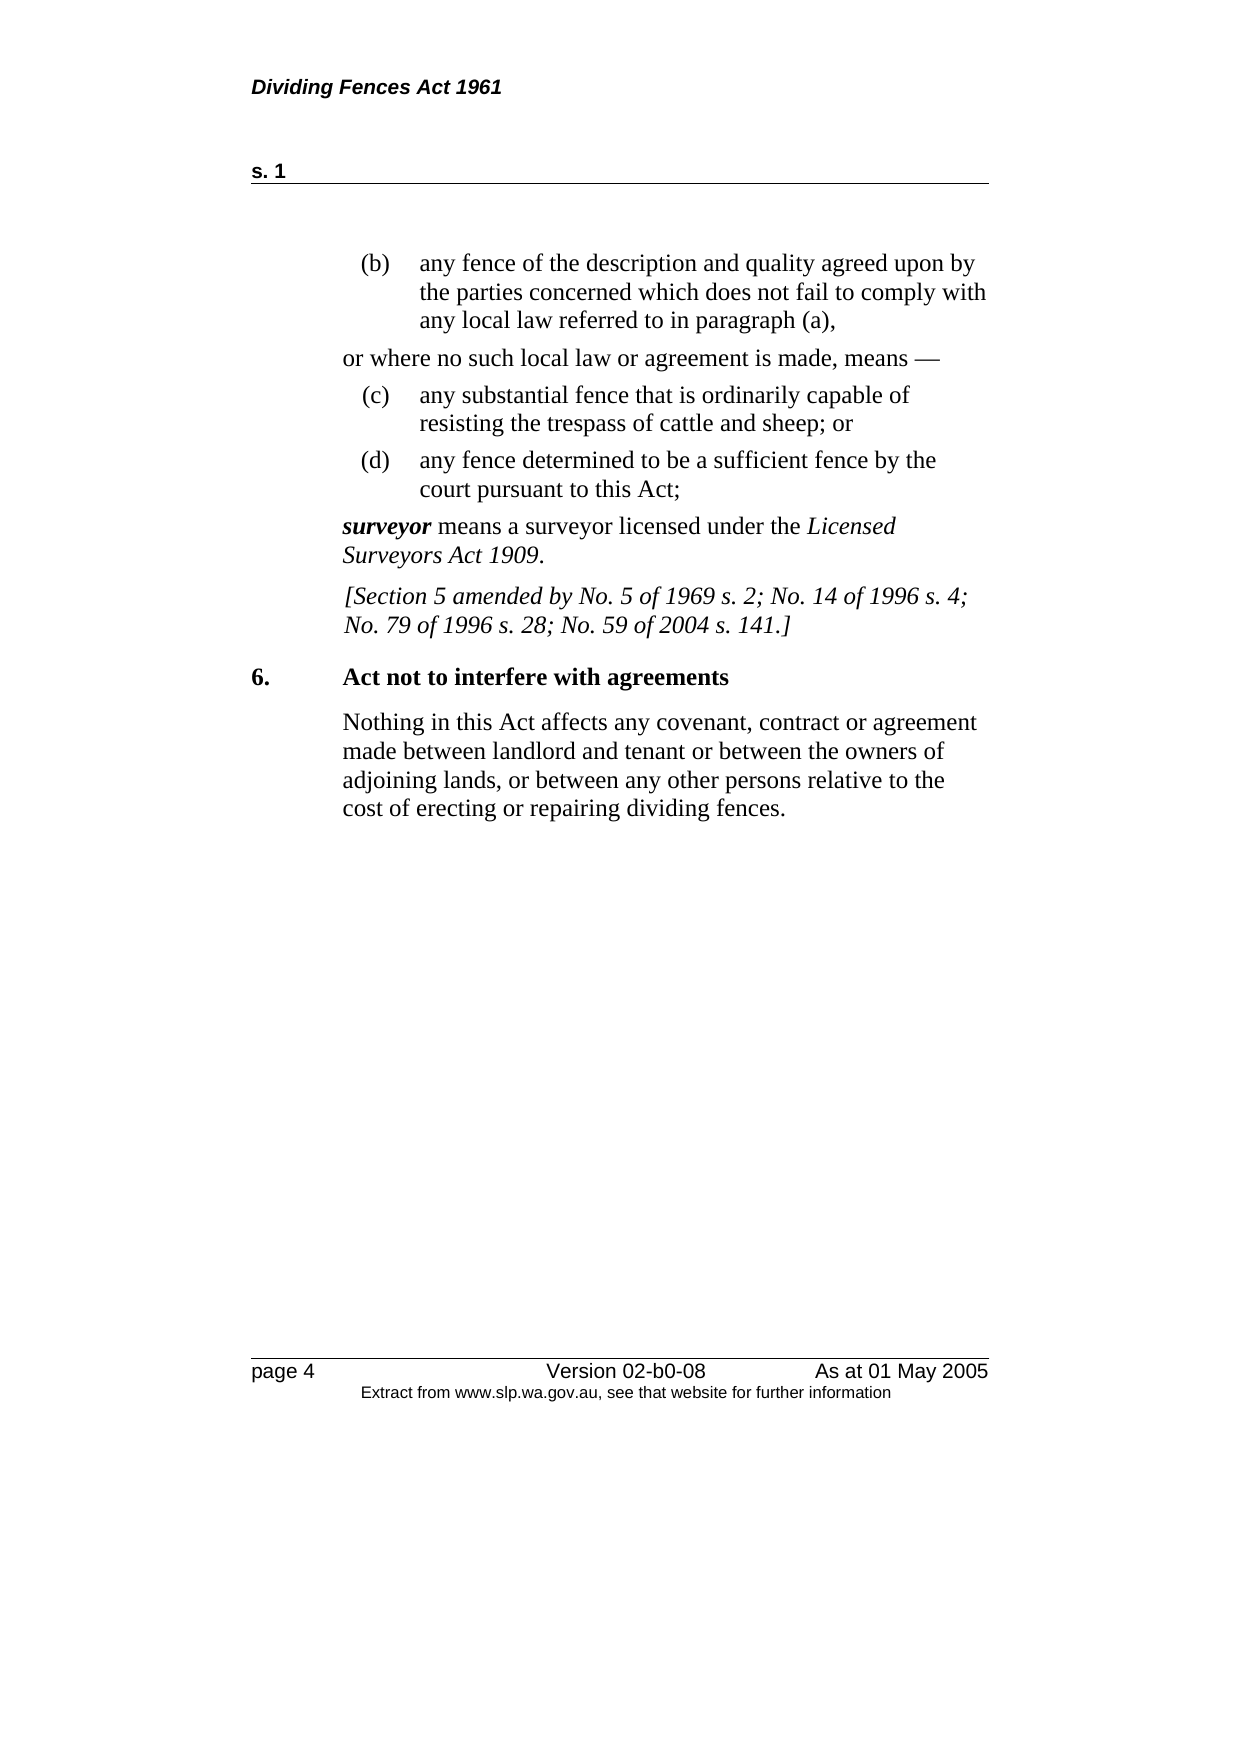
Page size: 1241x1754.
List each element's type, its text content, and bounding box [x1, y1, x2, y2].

text (b) any fence of the description and quality agreed upon by the parties concerned which does not fail to comply with any local law referred to in paragraph (a), [251, 248, 989, 334]
text [Section 5 amended by No. 5 of 1969 s. 2; No. 14 of 1996 s. 4; No. 79 of 1996 s. 28; No. 59 of 2004 s. 141.] [251, 581, 989, 639]
text Nothing in this Act affects any covenant, contract or agreement made between landlord and tenant or between the owners of adjoining lands, or between any other persons relative to the cost of erecting or repairing dividing fences. [251, 707, 989, 822]
text surveyor means a surveyor licensed under the Licensed Surveyors Act 1909. [251, 511, 989, 569]
text (c) any substantial fence that is ordinarily capable of resisting the trespass of cattle and sheep; or [251, 380, 989, 437]
text (d) any fence determined to be a sufficient fence by the court pursuant to this Act; [251, 446, 989, 503]
text or where no such local law or agreement is made, means — [251, 343, 989, 371]
subtitle 6. Act not to interfere with agreements [251, 662, 989, 691]
